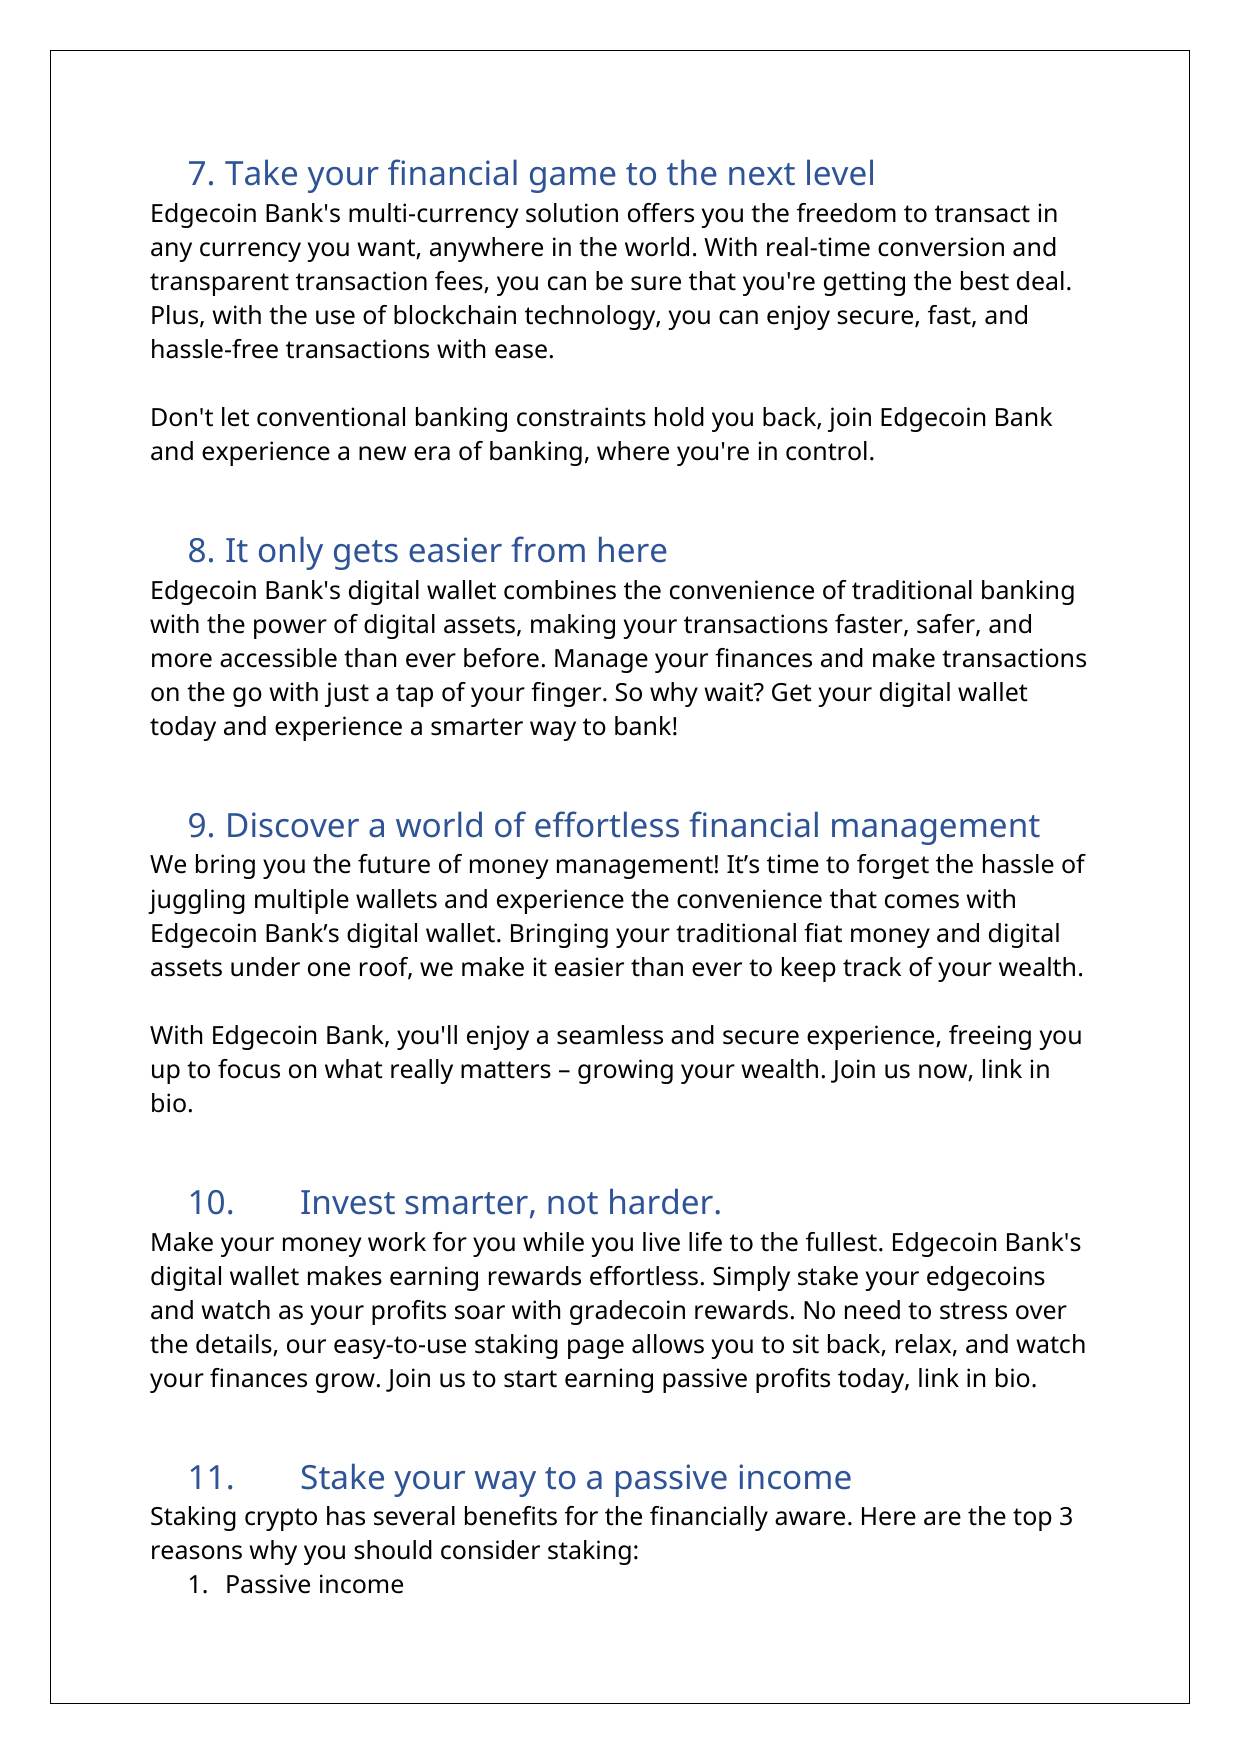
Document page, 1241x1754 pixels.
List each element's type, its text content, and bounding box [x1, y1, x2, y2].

list Passive income [187, 1567, 1090, 1601]
subtitle Stake your way to a passive income [187, 1453, 1090, 1499]
subtitle Invest smarter, not harder. [187, 1179, 1090, 1224]
text Make your money work for you while you live life to the fullest. Edgecoin Bank's digital wallet makes earning rewards effortless. Simply stake your edgecoins and watch as your profits soar with gradecoin rewards. No need to stress over the details, our easy-to-use staking page allows you to sit back, relax, and watch your finances grow. Join us to start earning passive profits today, link in bio. [150, 1224, 1090, 1394]
text Edgecoin Bank's multi-currency solution offers you the freedom to transact in any currency you want, anywhere in the world. With real-time conversion and transparent transaction fees, you can be sure that you're getting the best deal. Plus, with the use of blockchain technology, you can enjoy secure, fast, and hassle-free transactions with ease. [150, 195, 1090, 366]
text Don't let conventional banking constraints hold you back, join Edgecoin Bank and experience a new era of banking, where you're in control. [150, 400, 1090, 468]
text Staking crypto has several benefits for the financially aware. Here are the top 3 reasons why you should consider staking: [150, 1499, 1090, 1567]
text With Edgecoin Bank, you'll enjoy a seamless and secure experience, freeing you up to focus on what really matters – growing your wealth. Join us now, link in bio. [150, 1017, 1090, 1120]
subtitle Discover a world of effortless financial management [187, 802, 1090, 847]
subtitle Take your financial game to the next level [187, 150, 1090, 195]
text We bring you the future of money management! It’s time to forget the hassle of juggling multiple wallets and experience the convenience that comes with Edgecoin Bank’s digital wallet. Bringing your traditional fiat money and digital assets under one roof, we make it easier than ever to keep track of your wealth. [150, 847, 1090, 983]
text Edgecoin Bank's digital wallet combines the convenience of traditional banking with the power of digital assets, making your transactions faster, safer, and more accessible than ever before. Manage your finances and make transactions on the go with just a tap of your finger. So why wait? Get your digital wallet today and experience a smarter way to bank! [150, 572, 1090, 743]
subtitle It only gets easier from here [187, 527, 1090, 572]
